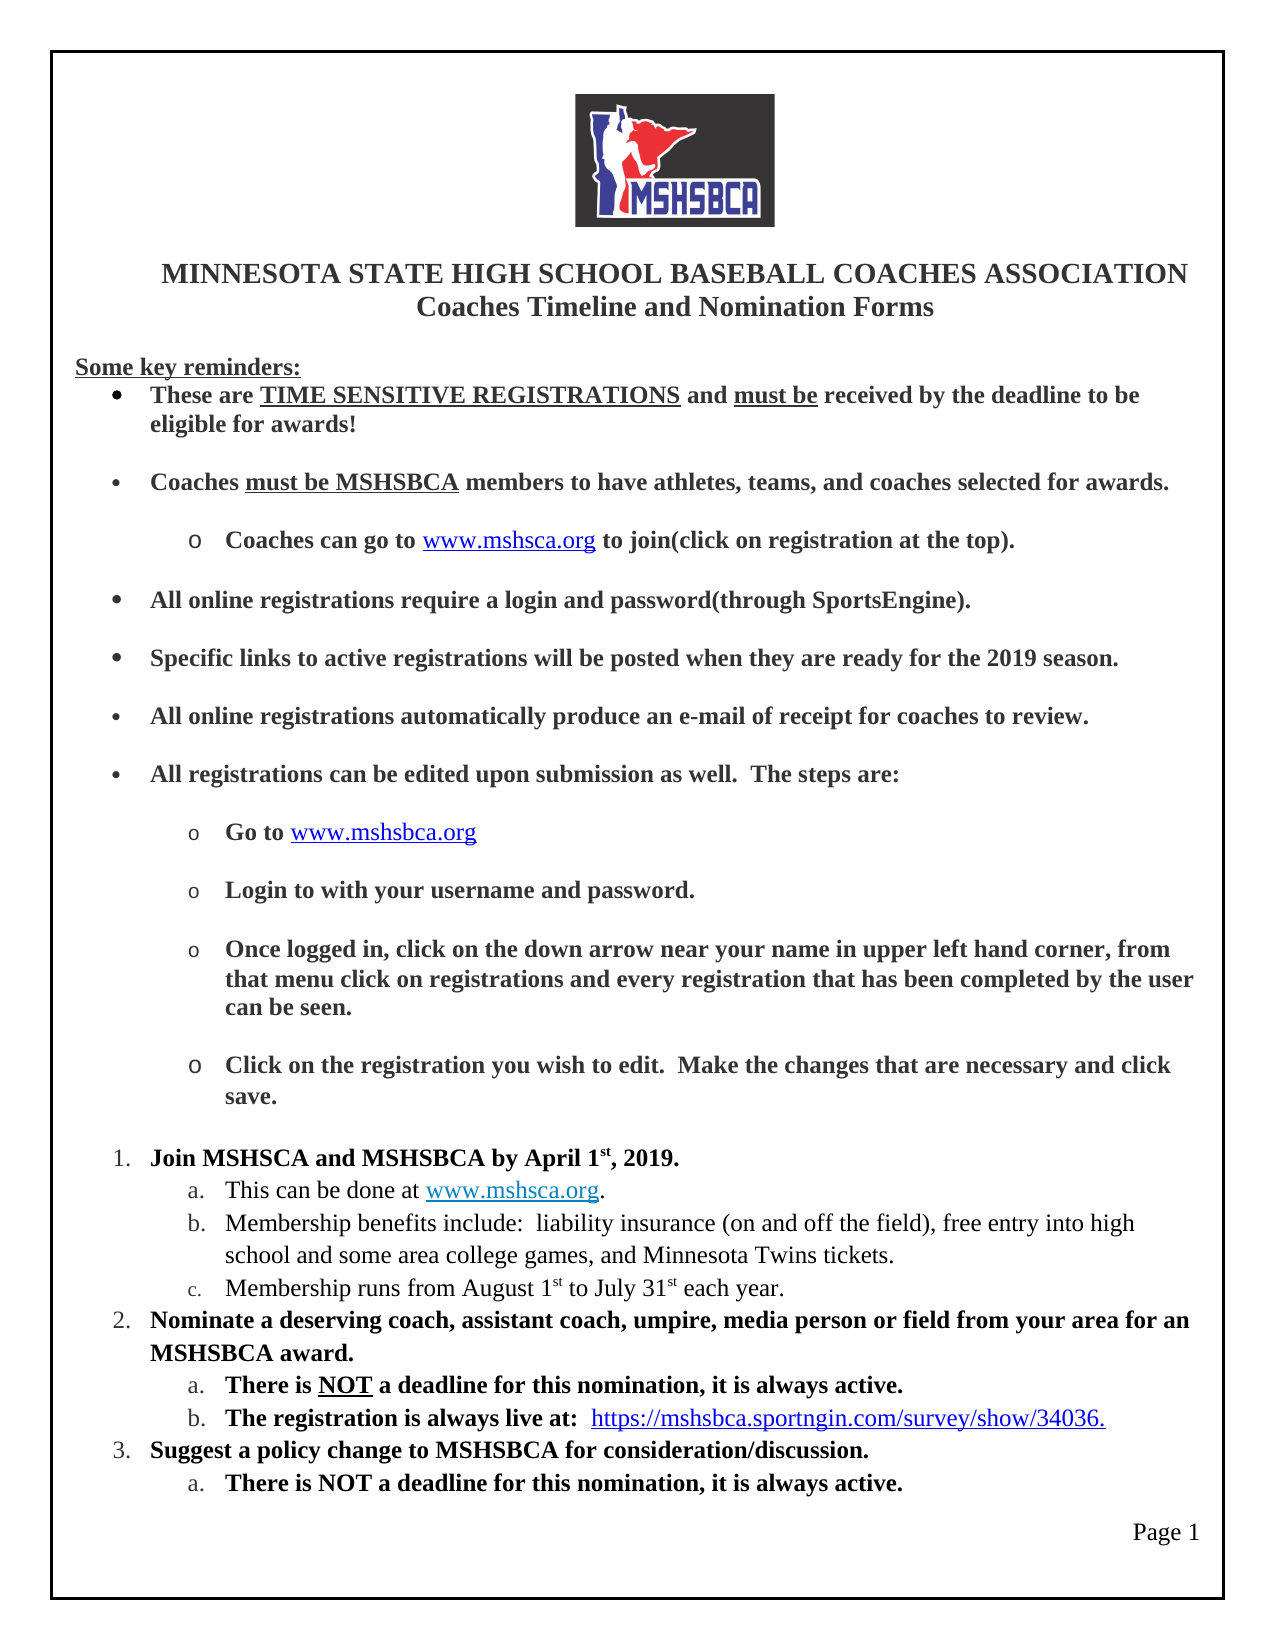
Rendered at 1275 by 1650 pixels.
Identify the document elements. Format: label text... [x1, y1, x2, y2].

text Some key reminders: [75, 352, 1200, 380]
list There is NOT a deadline for this nomination, it is always active. [187, 1367, 1200, 1399]
text MINNESOTA STATE HIGH SCHOOL BASEBALL COACHES ASSOCIATION [75, 256, 1200, 289]
list All online registrations automatically produce an e-mail of receipt for coaches to review. [112, 701, 1200, 729]
list Coaches must be MSHSBCA members to have athletes, teams, and coaches selected for awards. [112, 467, 1200, 496]
text Coaches Timeline and Nomination Forms [75, 289, 1200, 323]
list Nominate a deserving coach, assistant coach, umpire, media person or field from your area for an MSHSBCA award. [112, 1302, 1200, 1367]
list Membership benefits include: liability insurance (on and off the field), free entry into high school and some area college games, and Minnesota Twins tickets. [187, 1204, 1200, 1269]
list All online registrations require a login and password(through SportsEngine). [112, 585, 1200, 614]
list Join MSHSCA and MSHSBCA by April 1st, 2019. [112, 1139, 1200, 1172]
list Login to with your username and password. [187, 875, 1200, 905]
list Click on the registration you wish to edit. Make the changes that are necessary and click save. [187, 1050, 1200, 1110]
list Suggest a policy change to MSHSBCA for consideration/discussion. [112, 1432, 1200, 1464]
list All registrations can be edited upon submission as well. The steps are: [112, 759, 1200, 787]
list These are TIME SENSITIVE REGISTRATIONS and must be received by the deadline to be eligible for awards! [112, 380, 1200, 438]
list Go to www.mshsbca.org [187, 817, 1200, 846]
list The registration is always live at: https://mshsbca.sportngin.com/survey/show/34036. [187, 1399, 1200, 1432]
list Membership runs from August 1st to July 31st each year. [187, 1269, 1200, 1302]
list Coaches can go to www.mshsca.org to join(click on registration at the top). [187, 525, 1200, 556]
list This can be done at www.mshsca.org. [187, 1172, 1200, 1204]
list Once logged in, click on the down arrow near your name in upper left hand corner, from that menu click on registrations and every registration that has been completed by the user can be seen. [187, 934, 1200, 1021]
list There is NOT a deadline for this nomination, it is always active. [187, 1464, 1200, 1497]
list Specific links to active registrations will be posted when they are ready for the 2019 season. [112, 643, 1200, 672]
